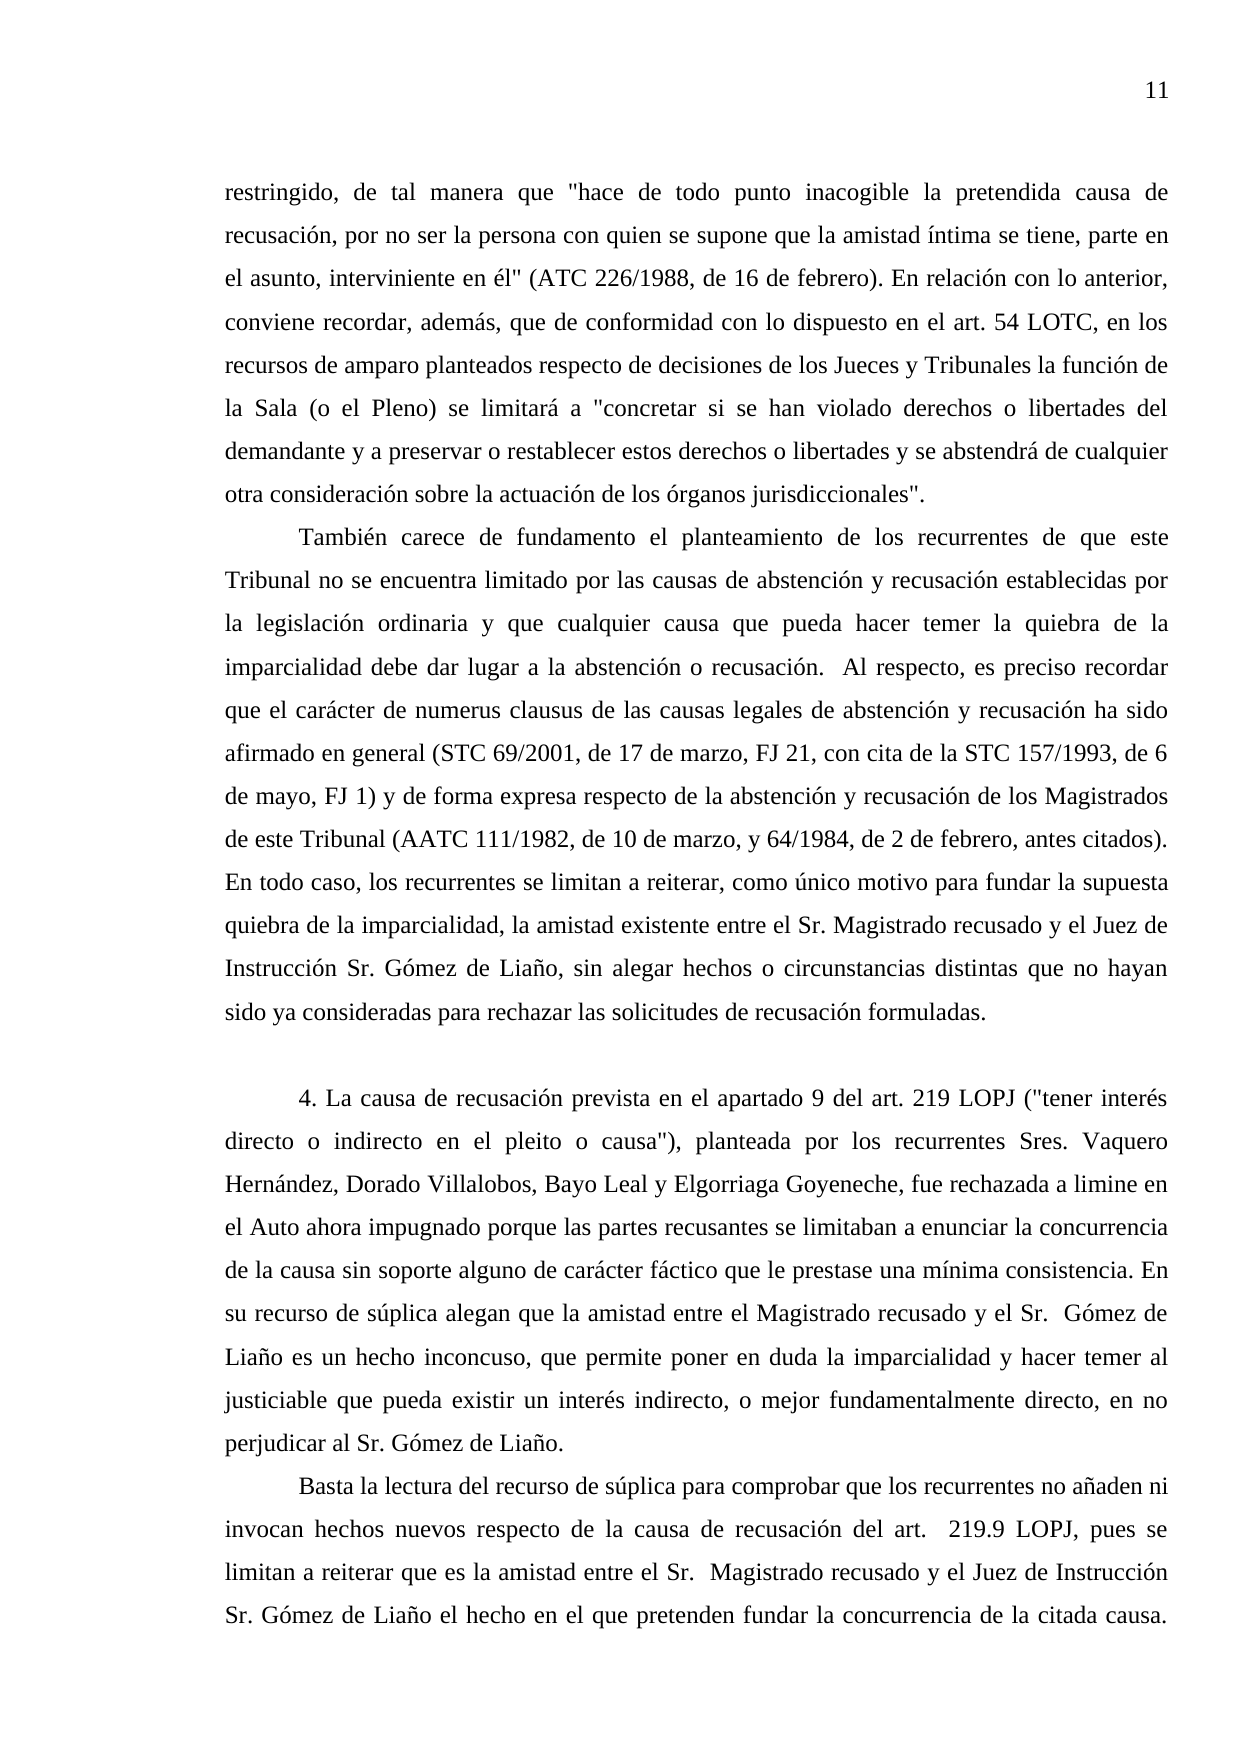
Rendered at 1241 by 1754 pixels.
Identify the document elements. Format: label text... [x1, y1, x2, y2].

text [224, 1471, 1169, 1629]
text 4. La causa de recusación prevista en el apartado 9 del art. 219 LOPJ ("tener interés directo o indirecto en el pleito o causa"), planteada por los recurrentes Sres. Vaquero Hernández, Dorado Villalobos, Bayo Leal y Elgorriaga Goyeneche, fue rechazada a limine en el Auto ahora impugnado porque las partes recusantes se limitaban a enunciar la concurrencia de la causa sin soporte alguno de carácter fáctico que le prestase una mínima consistencia. En su recurso de súplica alegan que la amistad entre el Magistrado recusado y el Sr. Gómez de Liaño es un hecho inconcuso, que permite poner en duda la imparcialidad y hacer temer al justiciable que pueda existir un interés indirecto, o mejor fundamentalmente directo, en no perjudicar al Sr. Gómez de Liaño. [224, 1083, 1169, 1457]
text También carece de fundamento el planteamiento de los recurrentes de que este Tribunal no se encuentra limitado por las causas de abstención y recusación establecidas por la legislación ordinaria y que cualquier causa que pueda hacer temer la quiebra de la imparcialidad debe dar lugar a la abstención o recusación. Al respecto, es preciso recordar que el carácter de numerus clausus de las causas legales de abstención y recusación ha sido afirmado en general (STC 69/2001, de 17 de marzo, FJ 21, con cita de la STC 157/1993, de 6 de mayo, FJ 1) y de forma expresa respecto de la abstención y recusación de los Magistrados de este Tribunal (AATC 111/1982, de 10 de marzo, y 64/1984, de 2 de febrero, antes citados). En todo caso, los recurrentes se limitan a reiterar, como único motivo para fundar la supuesta quiebra de la imparcialidad, la amistad existente entre el Sr. Magistrado recusado y el Juez de Instrucción Sr. Gómez de Liaño, sin alegar hechos o circunstancias distintas que no hayan sido ya consideradas para rechazar las solicitudes de recusación formuladas. [224, 522, 1169, 1025]
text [224, 177, 1169, 508]
